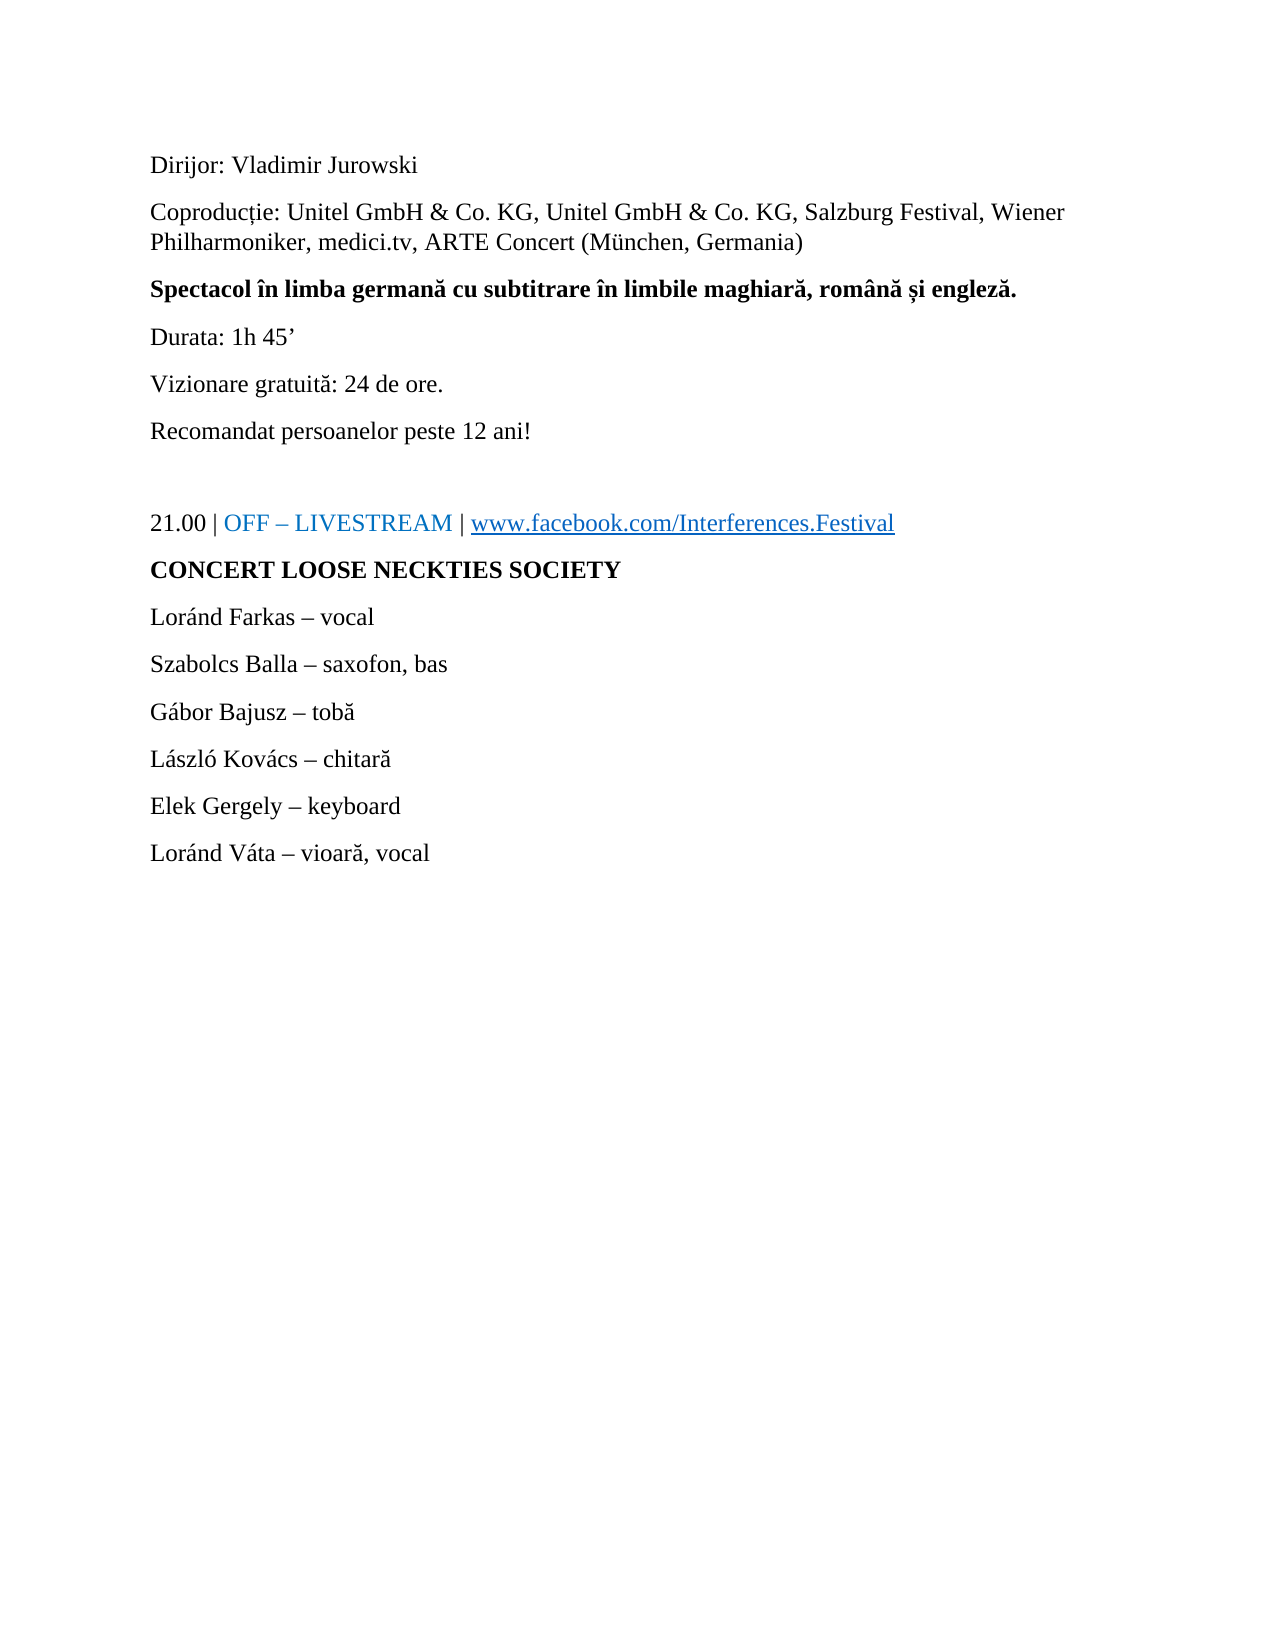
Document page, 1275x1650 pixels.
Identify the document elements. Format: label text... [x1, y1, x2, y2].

text CONCERT LOOSE NECKTIES SOCIETY [150, 555, 1125, 584]
text Loránd Farkas – vocal [150, 602, 1125, 631]
text László Kovács – chitară [150, 744, 1125, 772]
text Gábor Bajusz – tobă [150, 697, 1125, 725]
text Coproducție: Unitel GmbH & Co. KG, Unitel GmbH & Co. KG, Salzburg Festival, Wiener Philharmoniker, medici.tv, ARTE Concert (München, Germania) [150, 197, 1125, 256]
text Durata: 1h 45’ [150, 322, 1125, 350]
text Recomandat persoanelor peste 12 ani! [150, 416, 1125, 444]
text 21.00 | OFF – LIVESTREAM | www.facebook.com/Interferences.Festival [150, 508, 1125, 537]
text Spectacol în limba germană cu subtitrare în limbile maghiară, română și engleză. [150, 274, 1125, 303]
text Elek Gergely – keyboard [150, 791, 1125, 819]
text Loránd Váta – vioară, vocal [150, 838, 1125, 867]
text Vizionare gratuită: 24 de ore. [150, 369, 1125, 397]
text Szabolcs Balla – saxofon, bas [150, 649, 1125, 678]
text Dirijor: Vladimir Jurowski [150, 150, 1125, 179]
